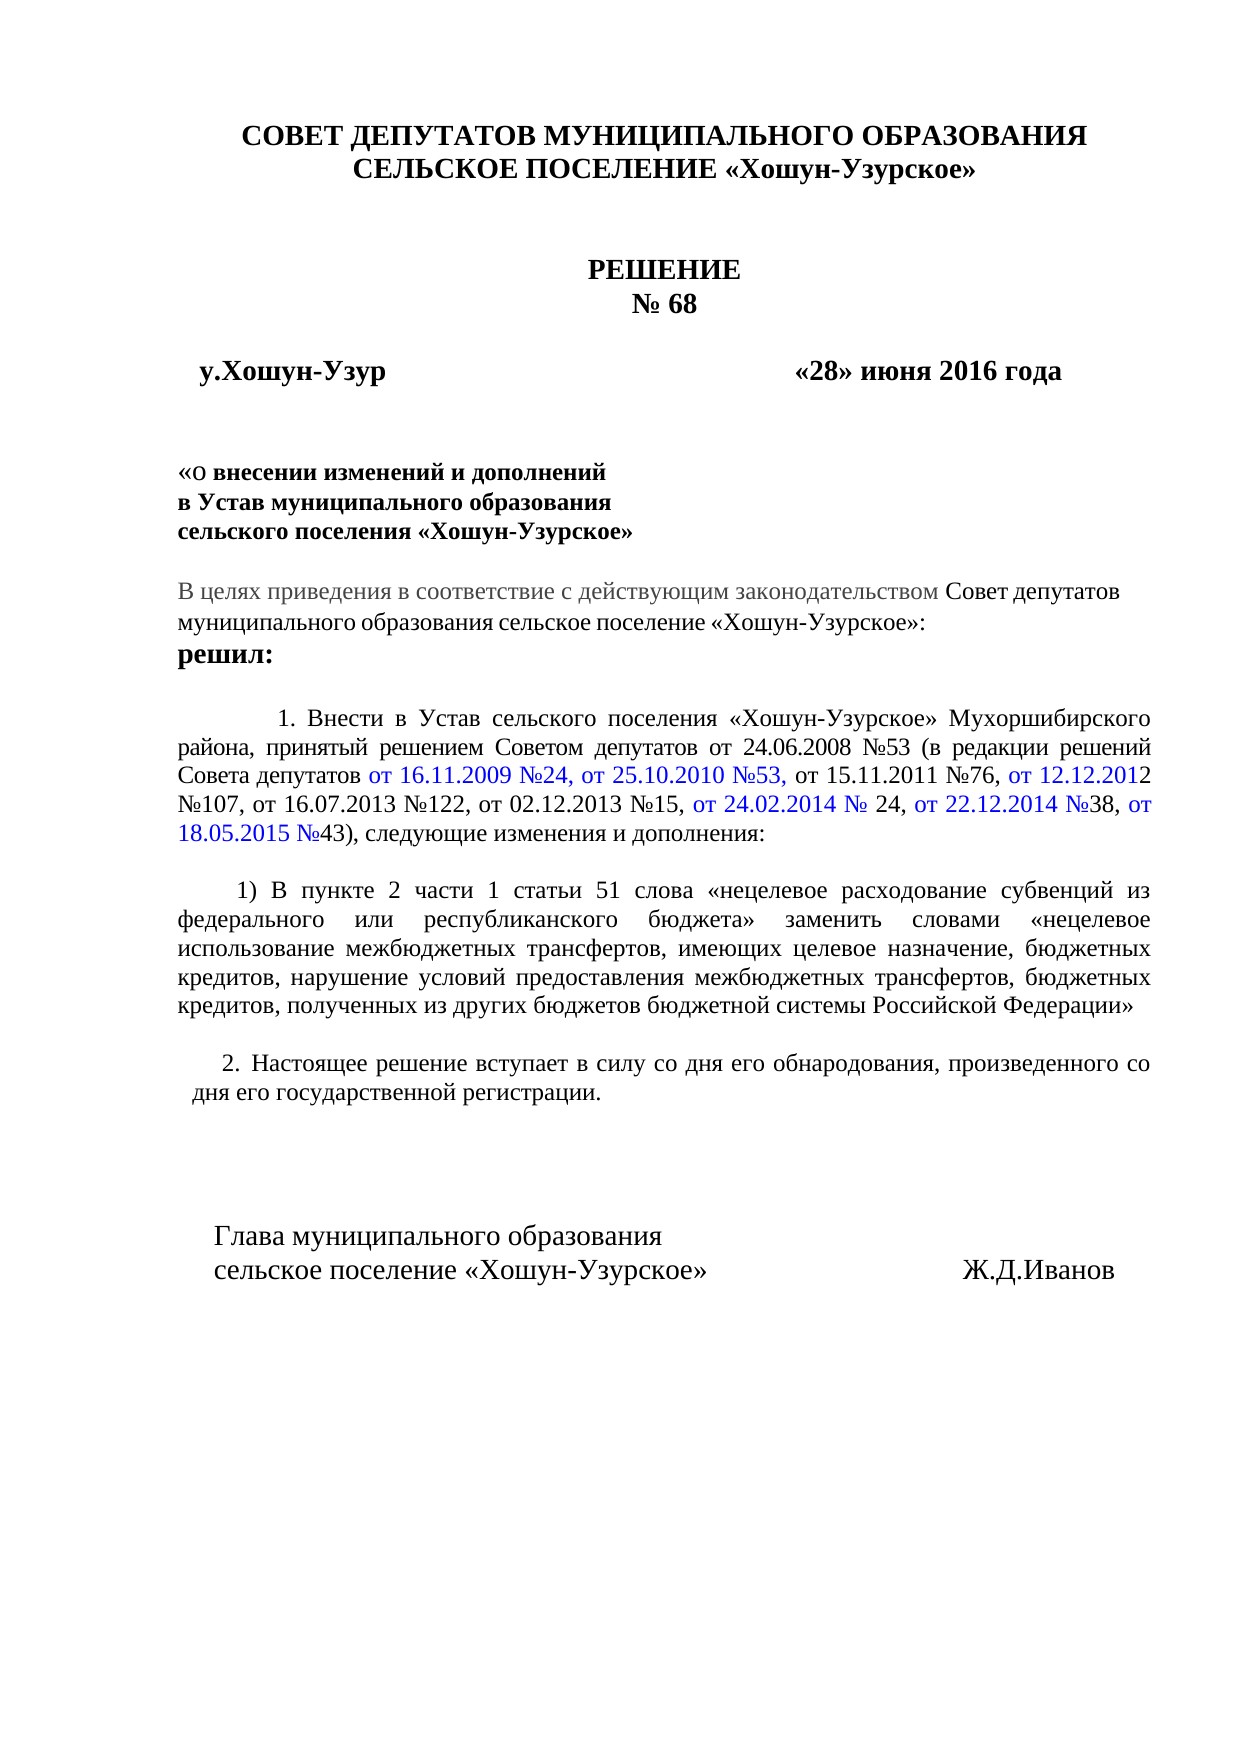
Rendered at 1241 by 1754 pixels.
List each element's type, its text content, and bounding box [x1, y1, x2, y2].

text 1. Внести в Устав сельского поселения «Хошун-Узурское» Мухоршибирского района, принятый решением Советом депутатов от 24.06.2008 №53 (в редакции решений Совета депутатов от 16.11.2009 №24, от 25.10.2010 №53, от 15.11.2011 №76, от 12.12.2012 №107, от 16.07.2013 №122, от 02.12.2013 №15, от 24.02.2014 № 24, от 22.12.2014 №38, от 18.05.2015 №43), следующие изменения и дополнения: [177, 703, 1152, 847]
text РЕШЕНИЕ [177, 252, 1152, 286]
text СЕЛЬСКОЕ ПОСЕЛЕНИЕ «Хошун-Узурское» [177, 152, 1152, 185]
text № 68 [177, 286, 1152, 319]
text 1) В пункте 2 части 1 статьи 51 слова «нецелевое расходование субвенций из федерального или республиканского бюджета» заменить словами «нецелевое использование межбюджетных трансфертов, имеющих целевое назначение, бюджетных кредитов, нарушение условий предоставления межбюджетных трансфертов, бюджетных кредитов, полученных из других бюджетов бюджетной системы Российской Федерации» [177, 875, 1152, 1019]
text «о внесении изменений и дополнений [177, 453, 1152, 487]
text сельское поселение «Хошун-Узурское» Ж.Д.Иванов [177, 1252, 1152, 1286]
list Настоящее решение вступает в силу со дня его обнародования, произведенного со дня его государственной регистрации. [192, 1048, 1152, 1105]
text СОВЕТ ДЕПУТАТОВ МУНИЦИПАЛЬНОГО ОБРАЗОВАНИЯ [177, 118, 1152, 152]
text решил: [177, 636, 1152, 669]
text в Устав муниципального образования [177, 487, 1152, 516]
text сельского поселения «Хошун-Узурское» [177, 516, 1152, 544]
text у.Хошун-Узур «28» июня 2016 года [177, 353, 1152, 386]
text Глава муниципального образования [177, 1218, 1152, 1252]
text В целях приведения в соответствие с действующим законодательством Совет депутатов муниципального образования сельское поселение «Хошун-Узурское»: [177, 573, 1152, 636]
